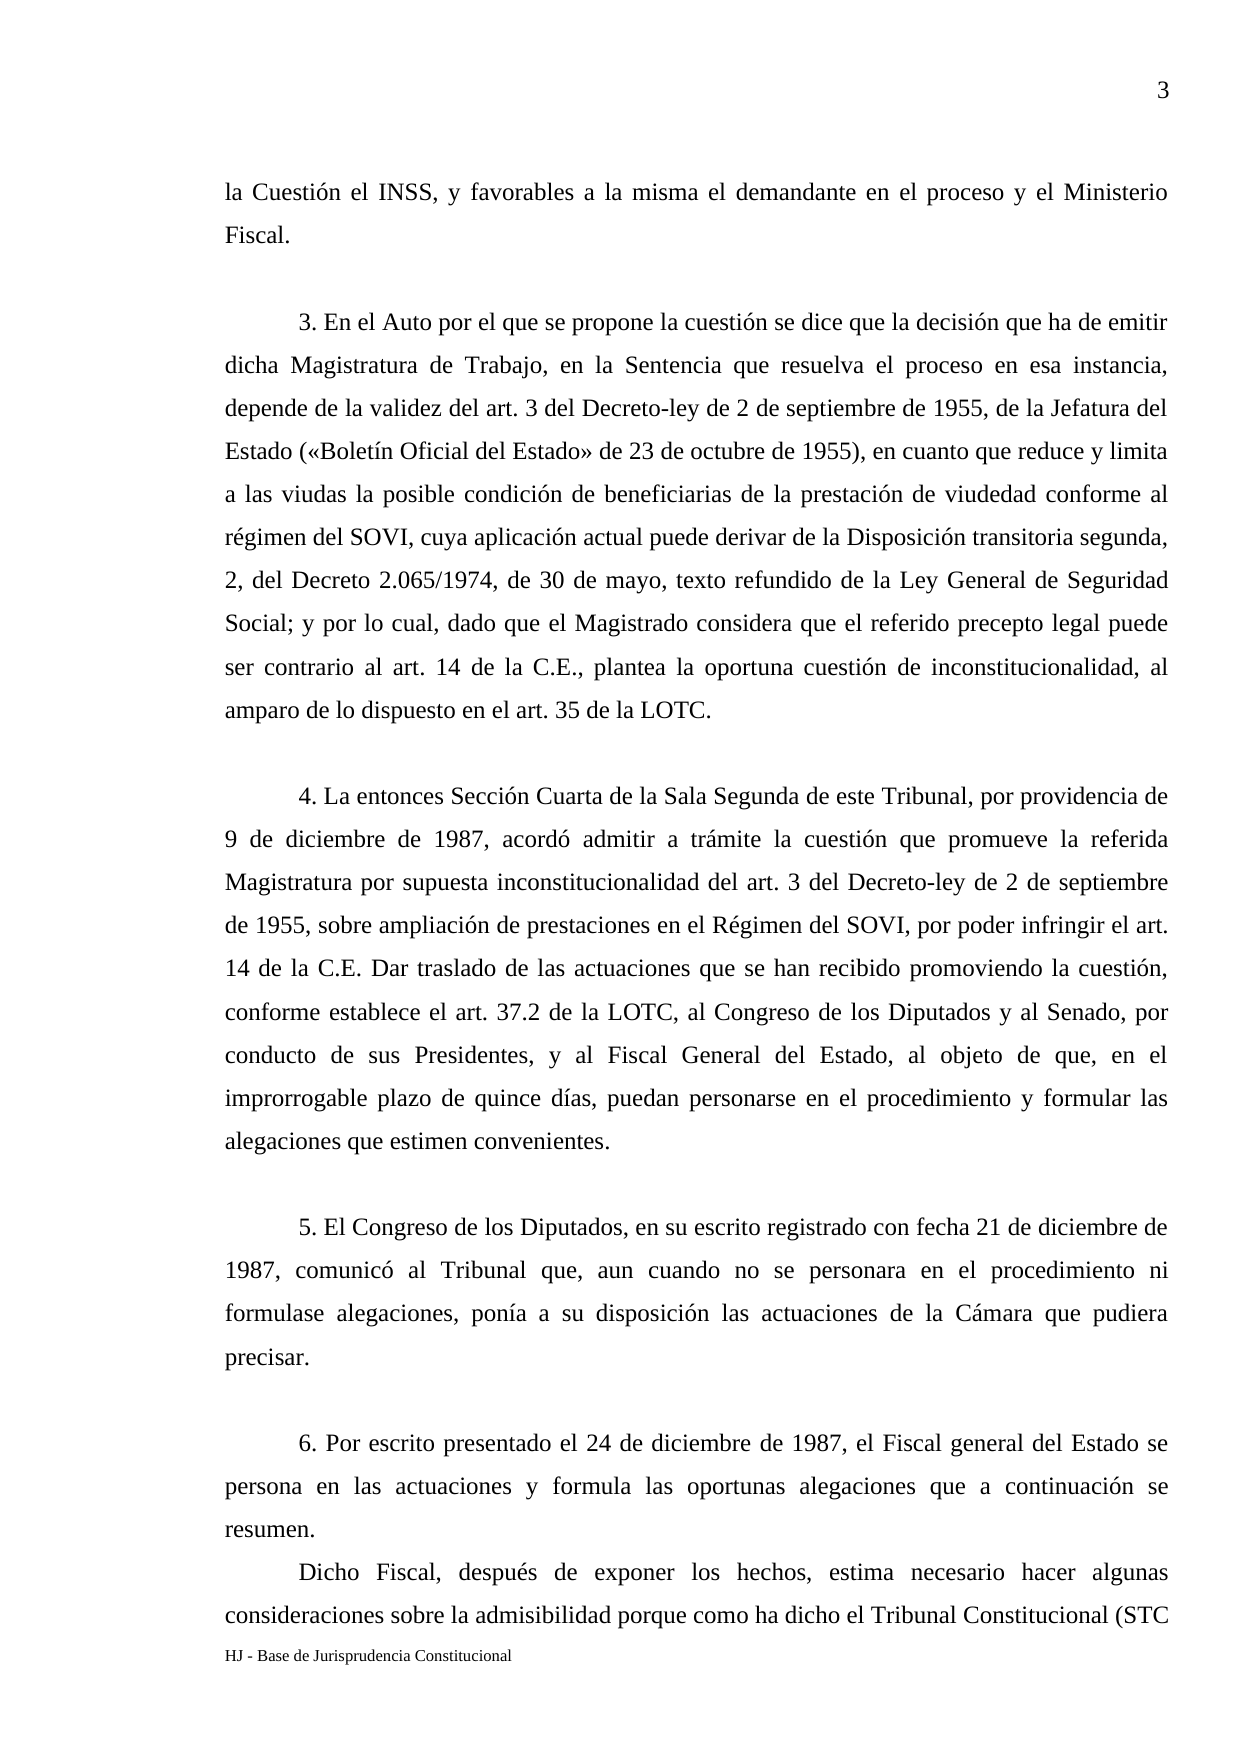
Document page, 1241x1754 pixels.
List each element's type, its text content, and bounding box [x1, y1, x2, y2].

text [224, 1557, 1169, 1629]
text 5. El Congreso de los Diputados, en su escrito registrado con fecha 21 de diciembre de 1987, comunicó al Tribunal que, aun cuando no se personara en el procedimiento ni formulase alegaciones, ponía a su disposición las actuaciones de la Cámara que pudiera precisar. [224, 1212, 1169, 1370]
text 3. En el Auto por el que se propone la cuestión se dice que la decisión que ha de emitir dicha Magistratura de Trabajo, en la Sentencia que resuelva el proceso en esa instancia, depende de la validez del art. 3 del Decreto-ley de 2 de septiembre de 1955, de la Jefatura del Estado («Boletín Oficial del Estado» de 23 de octubre de 1955), en cuanto que reduce y limita a las viudas la posible condición de beneficiarias de la prestación de viudedad conforme al régimen del SOVI, cuya aplicación actual puede derivar de la Disposición transitoria segunda, 2, del Decreto 2.065/1974, de 30 de mayo, texto refundido de la Ley General de Seguridad Social; y por lo cual, dado que el Magistrado considera que el referido precepto legal puede ser contrario al art. 14 de la C.E., plantea la oportuna cuestión de inconstitucionalidad, al amparo de lo dispuesto en el art. 35 de la LOTC. [224, 307, 1169, 723]
text 6. Por escrito presentado el 24 de diciembre de 1987, el Fiscal general del Estado se persona en las actuaciones y formula las oportunas alegaciones que a continuación se resumen. [224, 1428, 1169, 1543]
text 4. La entonces Sección Cuarta de la Sala Segunda de este Tribunal, por providencia de 9 de diciembre de 1987, acordó admitir a trámite la cuestión que promueve la referida Magistratura por supuesta inconstitucionalidad del art. 3 del Decreto-ley de 2 de septiembre de 1955, sobre ampliación de prestaciones en el Régimen del SOVI, por poder infringir el art. 14 de la C.E. Dar traslado de las actuaciones que se han recibido promoviendo la cuestión, conforme establece el art. 37.2 de la LOTC, al Congreso de los Diputados y al Senado, por conducto de sus Presidentes, y al Fiscal General del Estado, al objeto de que, en el improrrogable plazo de quince días, puedan personarse en el procedimiento y formular las alegaciones que estimen convenientes. [224, 781, 1169, 1155]
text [224, 177, 1169, 249]
